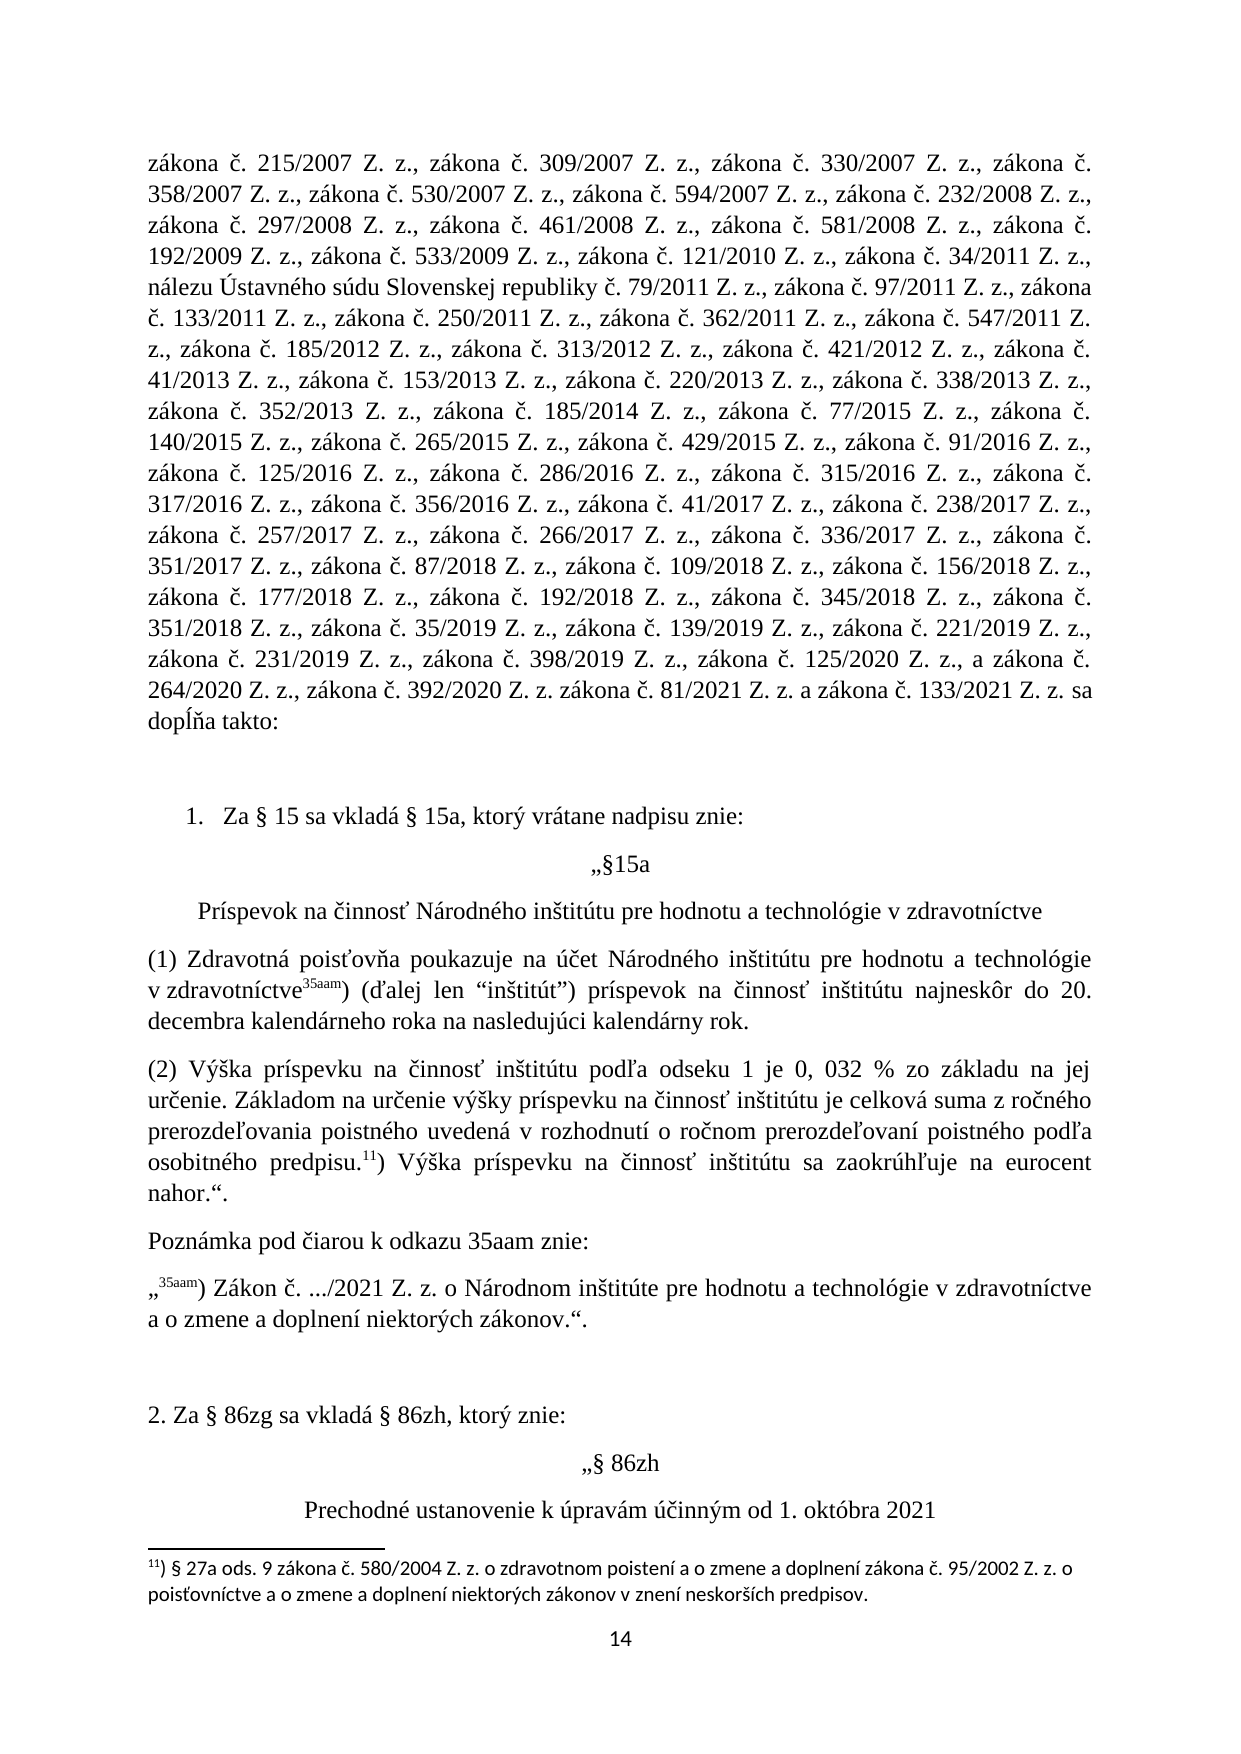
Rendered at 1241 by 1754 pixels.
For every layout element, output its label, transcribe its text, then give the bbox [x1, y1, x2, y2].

list Za § 15 sa vkladá § 15a, ktorý vrátane nadpisu znie: [185, 801, 1093, 830]
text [148, 148, 1093, 735]
text „§15a [148, 849, 1093, 877]
text (2) Výška príspevku na činnosť inštitútu podľa odseku 1 je 0, 032 % zo základu na jej určenie. Základom na určenie výšky príspevku na činnosť inštitútu je celková suma z ročného prerozdeľovania poistného uvedená v rozhodnutí o ročnom prerozdeľovaní poistného podľa osobitného predpisu.) Výška príspevku na činnosť inštitútu sa zaokrúhľuje na eurocent nahor.“. [148, 1054, 1093, 1207]
text (1) Zdravotná poisťovňa poukazuje na účet Národného inštitútu pre hodnotu a technológie v zdravotníctve35aam) (ďalej len “inštitút”) príspevok na činnosť inštitútu najneskôr do 20. decembra kalendárneho roka na nasledujúci kalendárny rok. [148, 944, 1093, 1035]
text Príspevok na činnosť Národného inštitútu pre hodnotu a technológie v zdravotníctve [148, 896, 1093, 925]
text Poznámka pod čiarou k odkazu 35aam znie: [148, 1226, 1093, 1254]
text „35aam) Zákon č. .../2021 Z. z. o Národnom inštitúte pre hodnotu a technológie v zdravotníctve a o zmene a doplnení niektorých zákonov.“. [148, 1273, 1093, 1333]
text 2. Za § 86zg sa vkladá § 86zh, ktorý znie: [148, 1400, 1093, 1429]
text „§ 86zh [148, 1448, 1093, 1476]
text Prechodné ustanovenie k úpravám účinným od 1. októbra 2021 [148, 1495, 1093, 1524]
